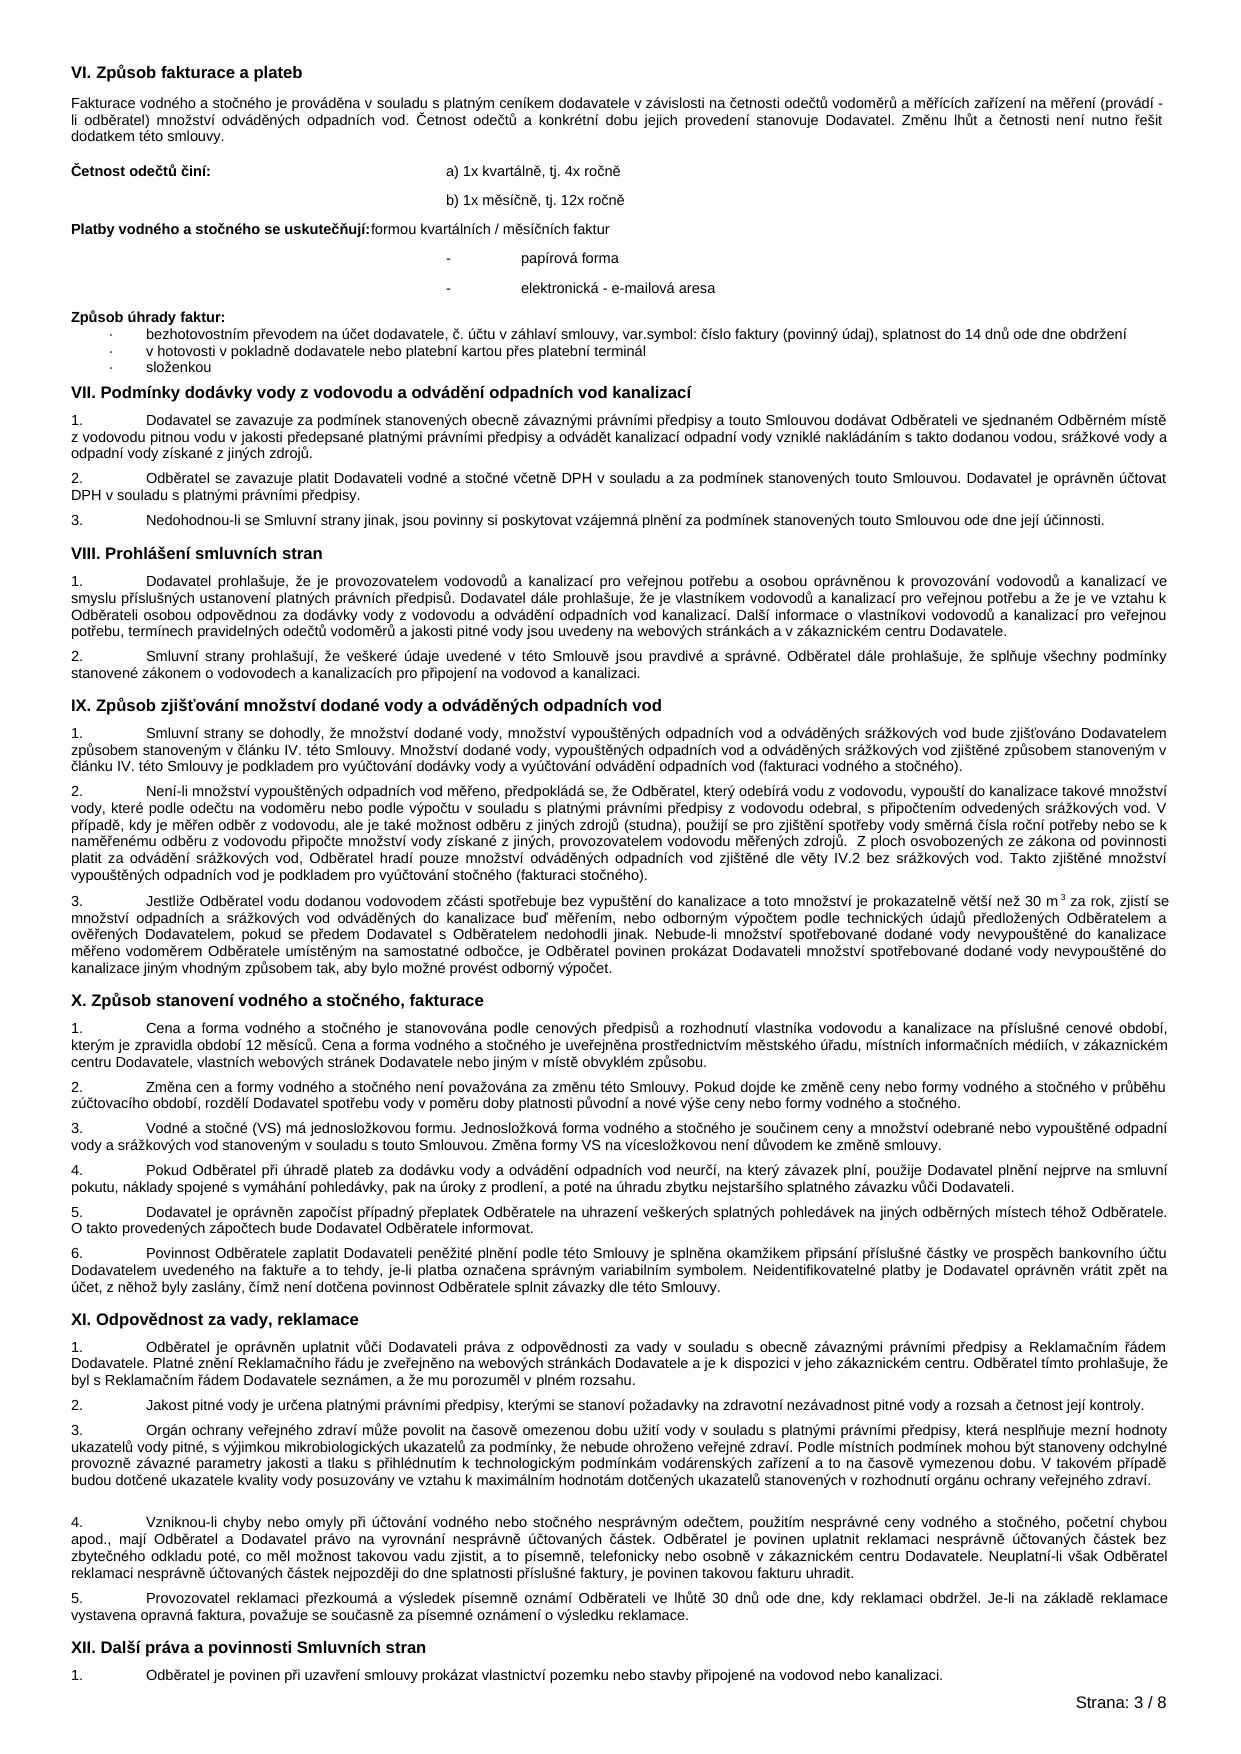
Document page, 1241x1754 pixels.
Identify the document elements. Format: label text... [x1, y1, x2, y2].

text Platby vodného a stočného se uskutečňují: formou kvartálních / měsíčních faktur [71, 221, 1164, 238]
text 3. Vodné a stočné (VS) má jednosložkovou formu. Jednosložková forma vodného a stočného je součinem ceny a množství odebrané nebo vypouštěné odpadní vody a srážkových vod stanoveným v souladu s touto Smlouvou. Změna formy VS na vícesložkovou není důvodem ke změně smlouvy. [71, 1120, 1169, 1153]
text 4. Pokud Odběratel při úhradě plateb za dodávku vody a odvádění odpadních vod neurčí, na který závazek plní, použije Dodavatel plnění nejprve na smluvní pokutu, náklady spojené s vymáhání pohledávky, pak na úroky z prodlení, a poté na úhradu zbytku nejstaršího splatného závazku vůči Dodavateli. [71, 1162, 1169, 1195]
text Fakturace vodného a stočného je prováděna v souladu s platným ceníkem dodavatele v závislosti na četnosti odečtů vodoměrů a měřících zařízení na měření (provádí - li odběratel) množství odváděných odpadních vod. Četnost odečtů a konkrétní dobu jejich provedení stanovuje Dodavatel. Změnu lhůt a četnosti není nutno řešit dodatkem této smlouvy. [71, 94, 1164, 145]
text Strana: 3 / 8 [1006, 1693, 1166, 1712]
text 6. Povinnost Odběratele zaplatit Dodavateli peněžité plnění podle této Smlouvy je splněna okamžikem připsání příslušné částky ve prospěch bankovního účtu Dodavatelem uvedeného na faktuře a to tehdy, je-li platba označena správným variabilním symbolem. Neidentifikovatelné platby je Dodavatel oprávněn vrátit zpět na účet, z něhož byly zaslány, čímž není dotčena povinnost Odběratele splnit závazky dle této Smlouvy. [71, 1245, 1169, 1295]
text - papírová forma [446, 250, 1164, 267]
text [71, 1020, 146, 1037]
text 1. Dodavatel prohlašuje, že je provozovatelem vodovodů a kanalizací pro veřejnou potřebu a osobou oprávněnou k provozování vodovodů a kanalizací ve smyslu příslušných ustanovení platných právních předpisů. Dodavatel dále prohlašuje, že je vlastníkem vodovodů a kanalizací pro veřejnou potřebu a že je ve vztahu k Odběrateli osobou odpovědnou za dodávky vody z vodovodu a odvádění odpadních vod kanalizací. Další informace o vlastníkovi vodovodů a kanalizací pro veřejnou potřebu, termínech pravidelných odečtů vodoměrů a jakosti pitné vody jsou uvedeny na webových stránkách a v zákaznickém centru Dodavatele. [71, 573, 1169, 640]
text 2. Odběratel se zavazuje platit Dodavateli vodné a stočné včetně DPH v souladu a za podmínek stanovených touto Smlouvou. Dodavatel je oprávněn účtovat DPH v souladu s platnými právními předpisy. [71, 470, 1169, 503]
text 2. Není-li množství vypouštěných odpadních vod měřeno, předpokládá se, že Odběratel, který odebírá vodu z vodovodu, vypouští do kanalizace takové množství vody, které podle odečtu na vodoměru nebo podle výpočtu v souladu s platnými právními předpisy z vodovodu odebral, s připočtením odvedených srážkových vod. V případě, kdy je měřen odběr z vodovodu, ale je také možnost odběru z jiných zdrojů (studna), použijí se pro zjištění spotřeby vody směrná čísla roční potřeby nebo se k naměřenému odběru z vodovodu připočte množství vody získané z jiných, provozovatelem vodovodu měřených zdrojů. Z ploch osvobozených ze zákona od povinnosti platit za odvádění srážkových vod, Odběratel hradí pouze množství odváděných odpadních vod zjištěné dle věty IV.2 bez srážkových vod. Takto zjištěné množství vypouštěných odpadních vod je podkladem pro vyúčtování stočného (fakturaci stočného). [71, 783, 1169, 883]
text 2. Změna cen a formy vodného a stočného není považována za změnu této Smlouvy. Pokud dojde ke změně ceny nebo formy vodného a stočného v průběhu zúčtovacího období, rozdělí Dodavatel spotřebu vody v poměru doby platnosti původní a nové výše ceny nebo formy vodného a stočného. [71, 1078, 1169, 1112]
text Četnost odečtů činí: a) 1x kvartálně, tj. 4x ročně [71, 162, 1164, 179]
text 1. Odběratel je povinen při uzavření smlouvy prokázat vlastnictví pozemku nebo stavby připojené na vodovod nebo kanalizaci. [71, 1666, 1169, 1683]
text 1. Dodavatel se zavazuje za podmínek stanovených obecně závaznými právními předpisy a touto Smlouvou dodávat Odběrateli ve sjednaném Odběrném místě z vodovodu pitnou vodu v jakosti předepsané platnými právními předpisy a odvádět kanalizací odpadní vody vzniklé nakládáním s takto dodanou vodou, srážkové vody a odpadní vody získané z jiných zdrojů. [71, 411, 1169, 462]
text · bezhotovostním převodem na účet dodavatele, č. účtu v záhlaví smlouvy, var.symbol: číslo faktury (povinný údaj), splatnost do 14 dnů ode dne obdržení [108, 326, 1164, 342]
text b) 1x měsíčně, tj. 12x ročně [71, 192, 1164, 208]
text 3. Nedohodnou-li se Smluvní strany jinak, jsou povinny si poskytovat vzájemná plnění za podmínek stanovených touto Smlouvou ode dne její účinnosti. [71, 511, 1169, 528]
text · v hotovosti v pokladně dodavatele nebo platební kartou přes platební terminál [108, 342, 1164, 359]
text VIII. Prohlášení smluvních stran [71, 544, 1169, 563]
text VI. Způsob fakturace a plateb [71, 63, 1164, 82]
text 3. Orgán ochrany veřejného zdraví může povolit na časově omezenou dobu užití vody v souladu s platnými právními předpisy, která nesplňuje mezní hodnoty ukazatelů vody pitné, s výjimkou mikrobiologických ukazatelů za podmínky, že nebude ohroženo veřejné zdraví. Podle místních podmínek mohou být stanoveny odchylné provozně závazné parametry jakosti a tlaku s přihlédnutím k technologickým podmínkám vodárenských zařízení a to na časově vymezenou dobu. V takovém případě budou dotčené ukazatele kvality vody posuzovány ve vztahu k maximálním hodnotám dotčených ukazatelů stanovených v rozhodnutí orgánu ochrany veřejného zdraví. [71, 1421, 1169, 1488]
text 2. Jakost pitné vody je určena platnými právními předpisy, kterými se stanoví požadavky na zdravotní nezávadnost pitné vody a rozsah a četnost její kontroly. [71, 1397, 1169, 1413]
text Způsob úhrady faktur: [71, 309, 1164, 326]
text 1. Smluvní strany se dohodly, že množství dodané vody, množství vypouštěných odpadních vod a odváděných srážkových vod bude zjišťováno Dodavatelem způsobem stanoveným v článku IV. této Smlouvy. Množství dodané vody, vypouštěných odpadních vod a odváděných srážkových vod zjištěné způsobem stanoveným v článku IV. této Smlouvy je podkladem pro vyúčtování dodávky vody a vyúčtování odvádění odpadních vod (fakturaci vodného a stočného). [71, 724, 1169, 775]
text 2. Smluvní strany prohlašují, že veškeré údaje uvedené v této Smlouvě jsou pravdivé a správné. Odběratel dále prohlašuje, že splňuje všechny podmínky stanovené zákonem o vodovodech a kanalizacích pro připojení na vodovod a kanalizaci. [71, 648, 1169, 682]
text - elektronická - e-mailová aresa [71, 279, 1164, 296]
text VII. Podmínky dodávky vody z vodovodu a odvádění odpadních vod kanalizací [71, 383, 1169, 402]
text 5. Provozovatel reklamaci přezkoumá a výsledek písemně oznámí Odběrateli ve lhůtě 30 dnů ode dne, kdy reklamaci obdržel. Je-li na základě reklamace vystavena opravná faktura, považuje se současně za písemné oznámení o výsledku reklamace. [71, 1590, 1169, 1623]
text IX. Způsob zjišťování množství dodané vody a odváděných odpadních vod [71, 696, 1169, 715]
text X. Způsob stanovení vodného a stočného, fakturace [71, 991, 1169, 1010]
text XI. Odpovědnost za vady, reklamace [71, 1309, 1169, 1329]
text 3. Jestliže Odběratel vodu dodanou vodovodem zčásti spotřebuje bez vypuštění do kanalizace a toto množství je prokazatelně větší než 30 m3 za rok, zjistí se množství odpadních a srážkových vod odváděných do kanalizace buď měřením, nebo odborným výpočtem podle technických údajů předložených Odběratelem a ověřených Dodavatelem, pokud se předem Dodavatel s Odběratelem nedohodli jinak. Nebude-li množství spotřebované dodané vody nevypouštěné do kanalizace měřeno vodoměrem Odběratele umístěným na samostatné odbočce, je Odběratel povinen prokázat Dodavateli množství spotřebované dodané vody nevypouštěné do kanalizace jiným vhodným způsobem tak, aby bylo možné provést odborný výpočet. [71, 892, 1169, 976]
text 4. Vzniknou-li chyby nebo omyly při účtování vodného nebo stočného nesprávným odečtem, použitím nesprávné ceny vodného a stočného, početní chybou apod., mají Odběratel a Dodavatel právo na vyrovnání nesprávně účtovaných částek. Odběratel je povinen uplatnit reklamaci nesprávně účtovaných částek bez zbytečného odkladu poté, co měl možnost takovou vadu zjistit, a to písemně, telefonicky nebo osobně v zákaznickém centru Dodavatele. Neuplatní-li však Odběratel reklamaci nesprávně účtovaných částek nejpozději do dne splatnosti příslušné faktury, je povinen takovou fakturu uhradit. [71, 1514, 1169, 1581]
text XII. Další práva a povinnosti Smluvních stran [71, 1637, 1169, 1657]
text 5. Dodavatel je oprávněn započíst případný přeplatek Odběratele na uhrazení veškerých splatných pohledávek na jiných odběrných místech téhož Odběratele. O takto provedených zápočtech bude Dodavatel Odběratele informovat. [71, 1203, 1169, 1237]
text · složenkou [108, 359, 1164, 376]
